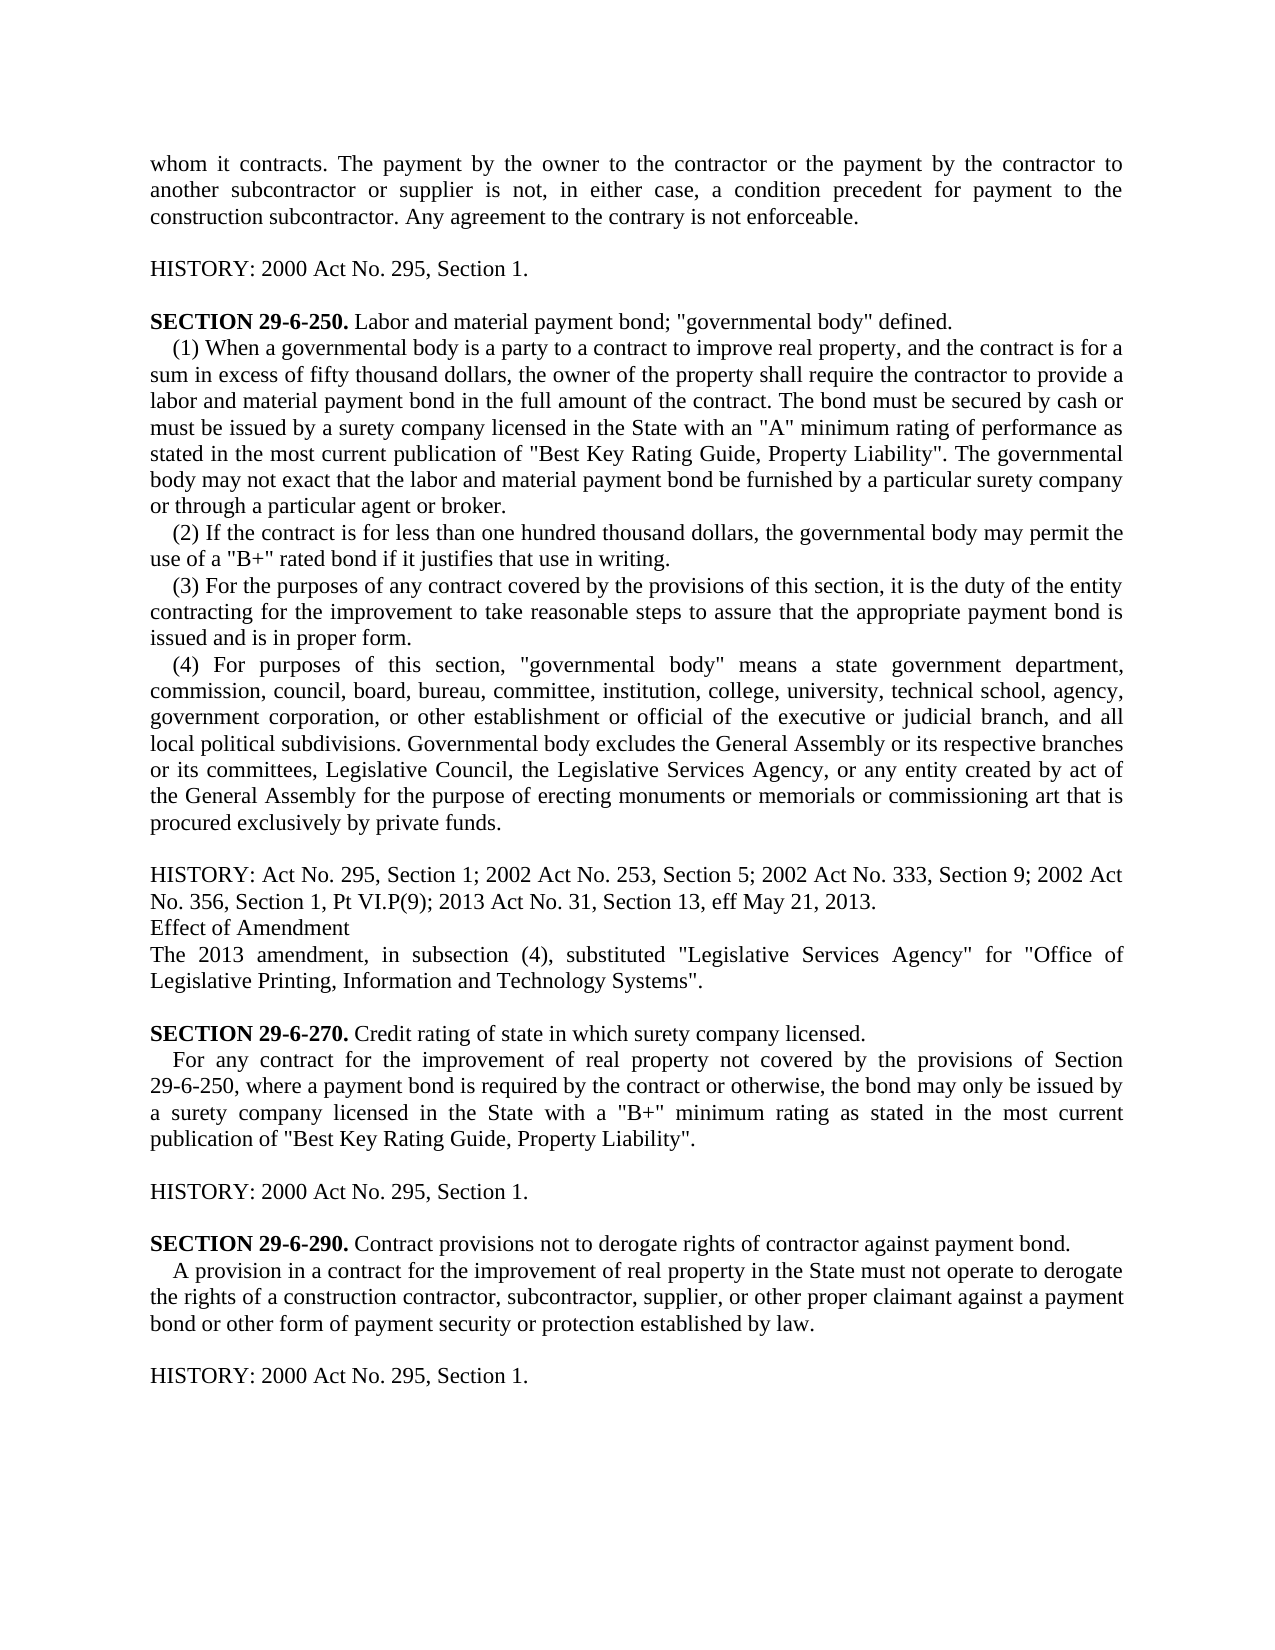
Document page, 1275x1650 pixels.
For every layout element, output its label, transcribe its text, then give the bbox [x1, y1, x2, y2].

text (1) When a governmental body is a party to a contract to improve real property, and the contract is for a sum in excess of fifty thousand dollars, the owner of the property shall require the contractor to provide a labor and material payment bond in the full amount of the contract. The bond must be secured by cash or must be issued by a surety company licensed in the State with an "A" minimum rating of performance as stated in the most current publication of "Best Key Rating Guide, Property Liability". The governmental body may not exact that the labor and material payment bond be furnished by a particular surety company or through a particular agent or broker. [150, 334, 1125, 519]
text (4) For purposes of this section, "governmental body" means a state government department, commission, council, board, bureau, committee, institution, college, university, technical school, agency, government corporation, or other establishment or official of the executive or judicial branch, and all local political subdivisions. Governmental body excludes the General Assembly or its respective branches or its committees, Legislative Council, the Legislative Services Agency, or any entity created by act of the General Assembly for the purpose of erecting monuments or memorials or commissioning art that is procured exclusively by private funds. [150, 651, 1125, 835]
text HISTORY: 2000 Act No. 295, Section 1. [150, 1178, 1125, 1204]
text HISTORY: 2000 Act No. 295, Section 1. [150, 255, 1125, 282]
text SECTION 29-6-250. Labor and material payment bond; "governmental body" defined. [150, 308, 1125, 334]
text For any contract for the improvement of real property not covered by the provisions of Section 29-6-250, where a payment bond is required by the contract or otherwise, the bond may only be issued by a surety company licensed in the State with a "B+" minimum rating as stated in the most current publication of "Best Key Rating Guide, Property Liability". [150, 1046, 1125, 1151]
text (3) For the purposes of any contract covered by the provisions of this section, it is the duty of the entity contracting for the improvement to take reasonable steps to assure that the appropriate payment bond is issued and is in proper form. [150, 572, 1125, 651]
text (2) If the contract is for less than one hundred thousand dollars, the governmental body may permit the use of a "B+" rated bond if it justifies that use in writing. [150, 519, 1125, 572]
text HISTORY: 2000 Act No. 295, Section 1. [150, 1362, 1125, 1389]
text The 2013 amendment, in subsection (4), substituted "Legislative Services Agency" for "Office of Legislative Printing, Information and Technology Systems". [150, 941, 1125, 993]
text SECTION 29-6-290. Contract provisions not to derogate rights of contractor against payment bond. [150, 1231, 1125, 1257]
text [150, 150, 1125, 229]
text Effect of Amendment [150, 914, 1125, 941]
text SECTION 29-6-270. Credit rating of state in which surety company licensed. [150, 1020, 1125, 1046]
text A provision in a contract for the improvement of real property in the State must not operate to derogate the rights of a construction contractor, subcontractor, supplier, or other proper claimant against a payment bond or other form of payment security or protection established by law. [150, 1257, 1125, 1336]
text HISTORY: Act No. 295, Section 1; 2002 Act No. 253, Section 5; 2002 Act No. 333, Section 9; 2002 Act No. 356, Section 1, Pt VI.P(9); 2013 Act No. 31, Section 13, eff May 21, 2013. [150, 862, 1125, 914]
